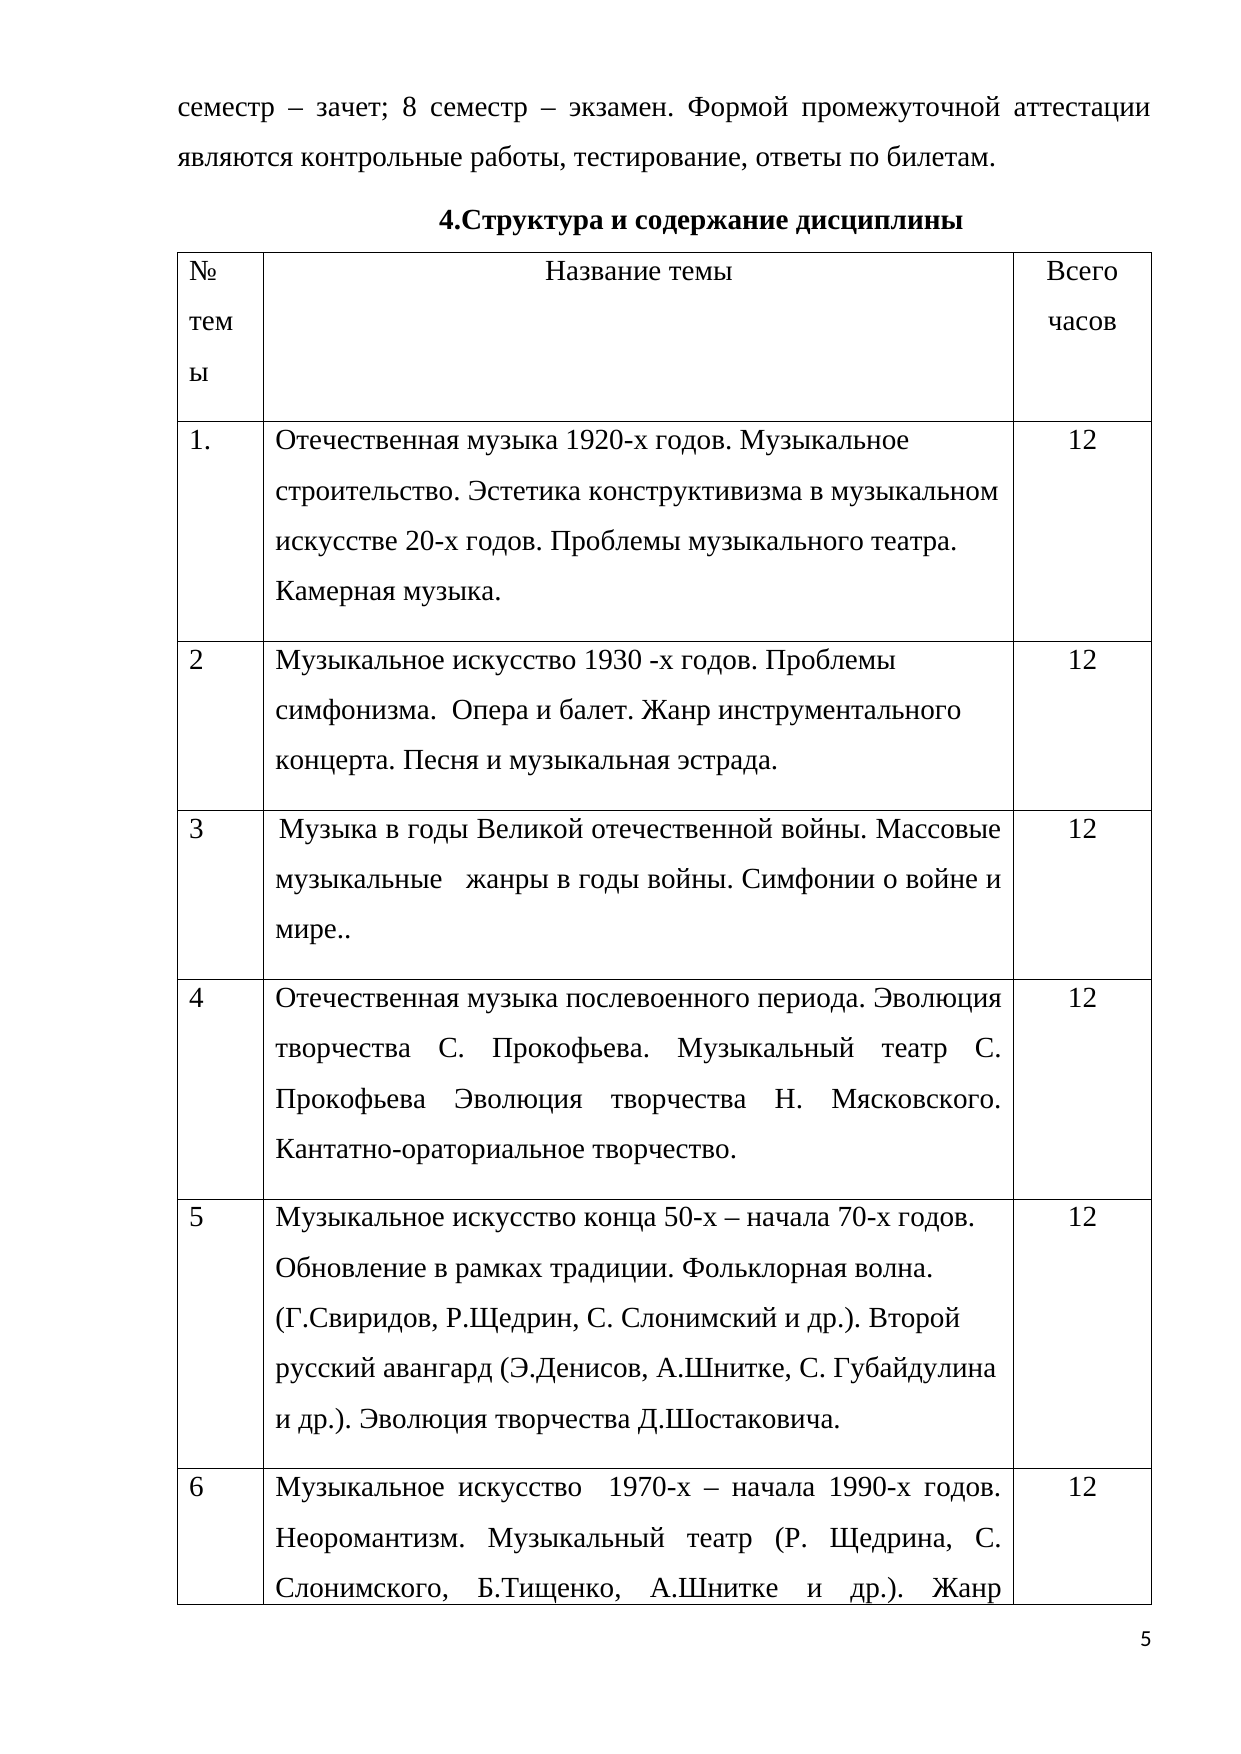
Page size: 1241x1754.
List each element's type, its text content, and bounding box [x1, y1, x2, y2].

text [177, 89, 1152, 172]
table_cell 6 [178, 1469, 263, 1603]
table_cell 12 [1014, 1200, 1151, 1468]
table_cell 4 [178, 980, 263, 1198]
table_cell Музыкальное искусство конца 50-х – начала 70-х годов. Обновление в рамках традиции. Фольклорная волна. (Г.Свиридов, Р.Щедрин, С. Слонимский и др.). Второй русский авангард (Э.Денисов, А.Шнитке, С. Губайдулина и др.). Эволюция творчества Д.Шостаковича. [264, 1200, 1013, 1468]
text 4.Структура и содержание дисциплины [177, 202, 1152, 235]
table_cell 12 [1014, 1469, 1151, 1603]
table_cell 12 [1014, 980, 1151, 1198]
table_cell 1. [178, 422, 263, 641]
table_cell Отечественная музыка послевоенного периода. Эволюция творчества С. Прокофьева. Музыкальный театр С. Прокофьева Эволюция творчества Н. Мясковского. Кантатно-ораториальное творчество. [264, 980, 1013, 1198]
table_cell Музыкальное искусство 1930 -х годов. Проблемы симфонизма. Опера и балет. Жанр инструментального концерта. Песня и музыкальная эстрада. [264, 642, 1013, 810]
table_cell Отечественная музыка 1920-х годов. Музыкальное строительство. Эстетика конструктивизма в музыкальном искусстве 20-х годов. Проблемы музыкального театра. Камерная музыка. [264, 422, 1013, 641]
table_header Всего часов [1014, 253, 1151, 421]
table_cell 12 [1014, 422, 1151, 641]
table_header Название темы [264, 253, 1013, 421]
table_cell 5 [178, 1200, 263, 1468]
table_cell 12 [1014, 811, 1151, 979]
table_header № темы [178, 253, 263, 421]
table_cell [264, 1469, 1013, 1603]
table_cell Музыка в годы Великой отечественной войны. Массовые музыкальные жанры в годы войны. Симфонии о войне и мире.. [264, 811, 1013, 979]
table_cell 2 [178, 642, 263, 810]
table_cell 3 [178, 811, 263, 979]
table_cell 12 [1014, 642, 1151, 810]
